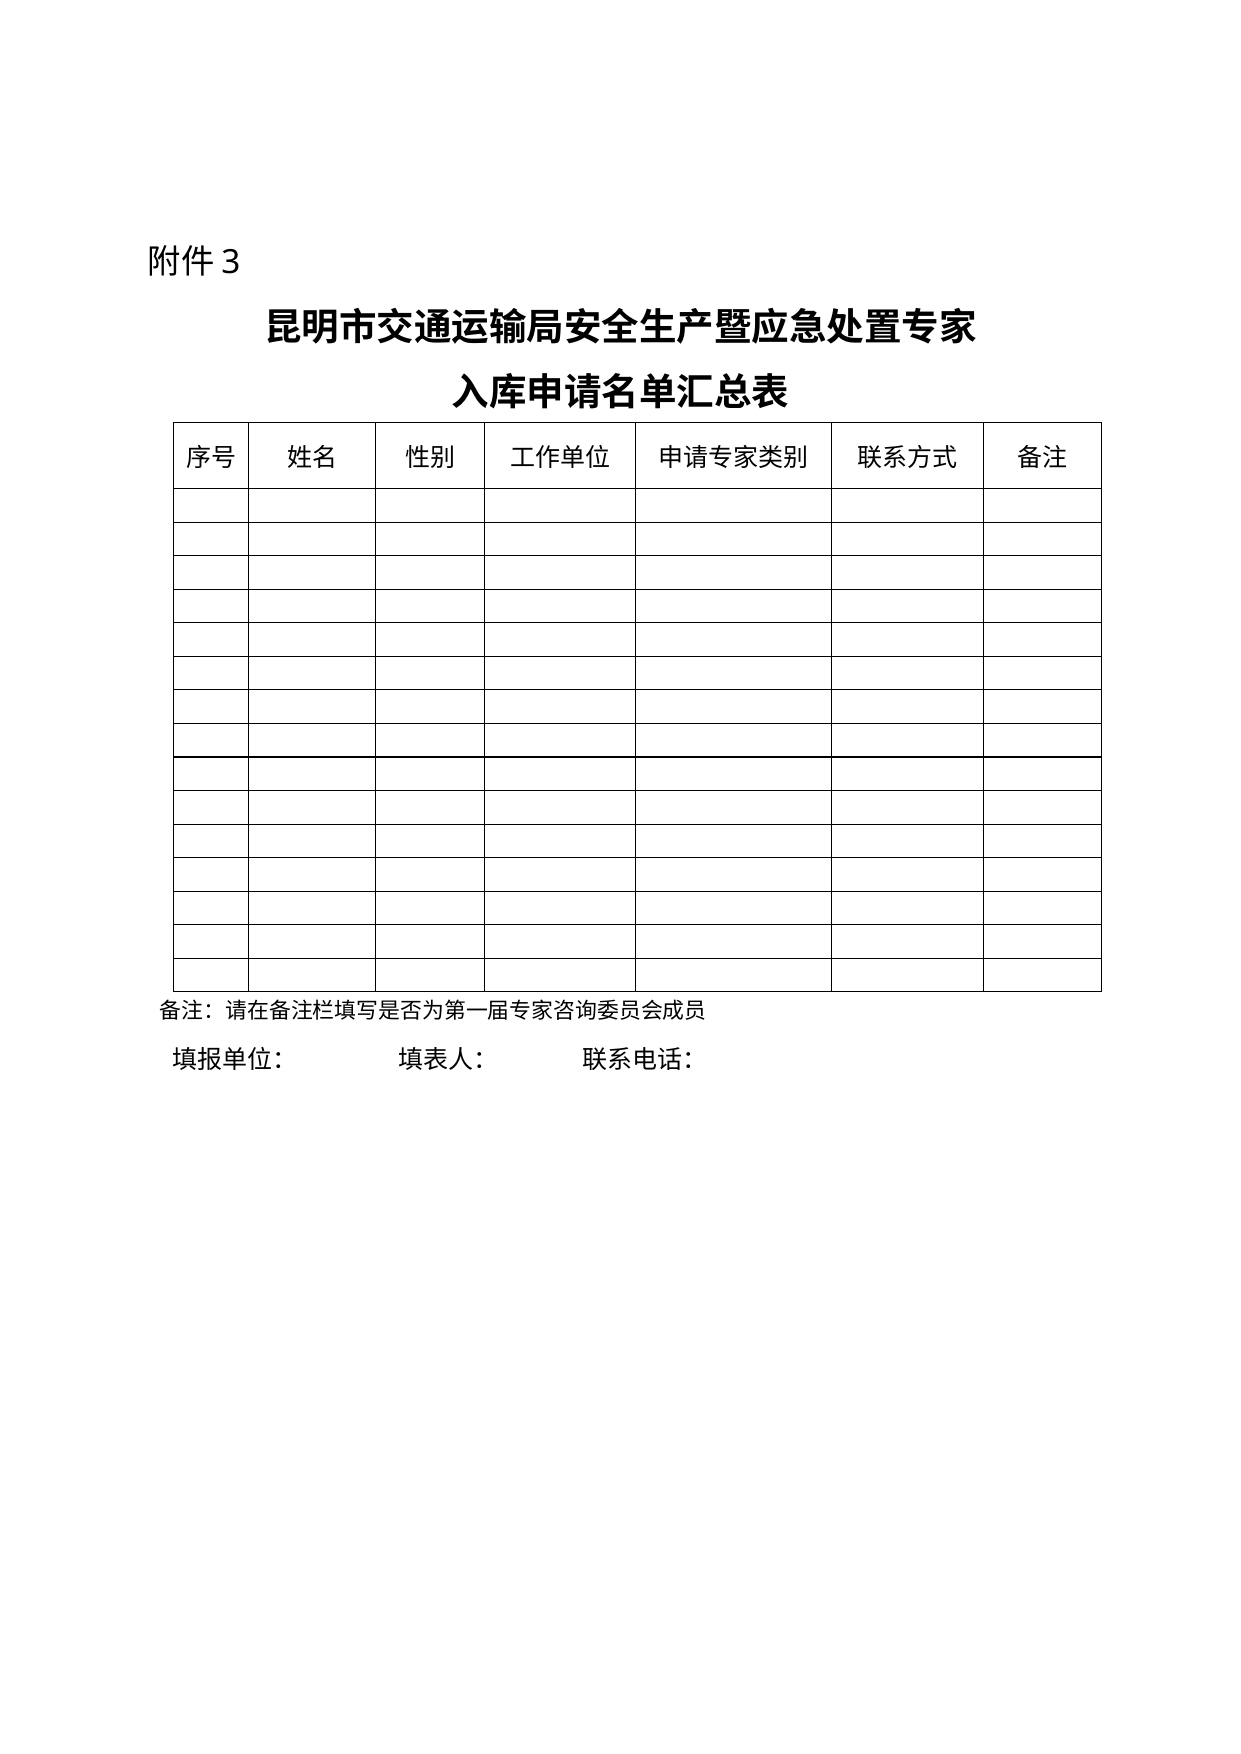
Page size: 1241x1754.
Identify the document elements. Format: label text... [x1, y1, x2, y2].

table_cell [636, 556, 831, 589]
table_cell [249, 791, 375, 823]
table_cell [832, 590, 983, 622]
table_cell [832, 690, 983, 723]
text 备注：请在备注栏填写是否为第一届专家咨询委员会成员 [148, 992, 1092, 1025]
table_cell [174, 825, 248, 857]
table_cell [376, 858, 484, 891]
table_cell [984, 690, 1101, 723]
table_cell [984, 657, 1101, 689]
table_cell [485, 758, 635, 790]
table_cell [636, 825, 831, 857]
table_cell [984, 892, 1101, 924]
table_cell [636, 690, 831, 723]
table_cell [832, 489, 983, 522]
table_cell [636, 959, 831, 991]
table_cell [636, 858, 831, 891]
table_cell [485, 791, 635, 823]
table_cell [174, 791, 248, 823]
table_header 性别 [376, 423, 484, 488]
table_cell [832, 959, 983, 991]
table_cell [249, 758, 375, 790]
table_cell [485, 623, 635, 656]
table_cell [249, 556, 375, 589]
table_cell [249, 825, 375, 857]
table_cell [174, 925, 248, 958]
table_cell [984, 489, 1101, 522]
table_cell [832, 925, 983, 958]
table_cell [376, 791, 484, 823]
table_cell [485, 690, 635, 723]
table_cell [249, 724, 375, 756]
table_cell [376, 758, 484, 790]
table_cell [174, 724, 248, 756]
text 附件3 [148, 227, 1092, 292]
table_cell [832, 791, 983, 823]
table_cell [174, 858, 248, 891]
table_cell [984, 623, 1101, 656]
table_cell [249, 623, 375, 656]
table_cell [174, 489, 248, 522]
text 昆明市交通运输局安全生产暨应急处置专家 [148, 292, 1092, 357]
table_header 序号 [174, 423, 248, 488]
table_cell [249, 590, 375, 622]
table_header 申请专家类别 [636, 423, 831, 488]
table_cell [832, 858, 983, 891]
table_cell [376, 892, 484, 924]
table_cell [174, 523, 248, 555]
table_cell [636, 758, 831, 790]
table_cell [832, 523, 983, 555]
table_cell [376, 523, 484, 555]
table_cell [832, 657, 983, 689]
table_cell [376, 556, 484, 589]
table_cell [376, 690, 484, 723]
table_cell [984, 556, 1101, 589]
table_cell [249, 858, 375, 891]
table_cell [832, 623, 983, 656]
table_cell [174, 959, 248, 991]
table_header 姓名 [249, 423, 375, 488]
table_cell [485, 892, 635, 924]
table_cell [485, 959, 635, 991]
table_cell [636, 623, 831, 656]
table_cell [249, 489, 375, 522]
text 入库申请名单汇总表 [148, 357, 1092, 422]
table_cell [984, 858, 1101, 891]
table_cell [249, 690, 375, 723]
table_cell [636, 489, 831, 522]
table_header 联系方式 [832, 423, 983, 488]
table_cell [984, 758, 1101, 790]
table_cell [485, 825, 635, 857]
table_cell [376, 724, 484, 756]
table_cell [984, 959, 1101, 991]
text 填报单位： 填表人： 联系电话： [148, 1025, 1092, 1090]
table_cell [984, 523, 1101, 555]
table_cell [636, 892, 831, 924]
table_cell [376, 590, 484, 622]
table_cell [636, 590, 831, 622]
table_cell [249, 657, 375, 689]
table_cell [174, 623, 248, 656]
table_cell [376, 489, 484, 522]
table_cell [636, 791, 831, 823]
table_cell [832, 758, 983, 790]
table_cell [249, 959, 375, 991]
table_cell [174, 590, 248, 622]
table_header 备注 [984, 423, 1101, 488]
table_cell [832, 556, 983, 589]
table_cell [485, 523, 635, 555]
table_cell [636, 724, 831, 756]
table_cell [636, 523, 831, 555]
table_cell [984, 925, 1101, 958]
table_cell [376, 623, 484, 656]
table_cell [832, 892, 983, 924]
table_cell [485, 925, 635, 958]
table_cell [174, 657, 248, 689]
table_cell [376, 959, 484, 991]
table_header 工作单位 [485, 423, 635, 488]
table_cell [984, 791, 1101, 823]
table_cell [376, 925, 484, 958]
table_cell [485, 489, 635, 522]
table_cell [174, 758, 248, 790]
table_cell [636, 657, 831, 689]
table_cell [249, 523, 375, 555]
table_cell [636, 925, 831, 958]
table_cell [485, 556, 635, 589]
table_cell [485, 657, 635, 689]
table_cell [249, 925, 375, 958]
table_cell [984, 590, 1101, 622]
table_cell [376, 657, 484, 689]
table_cell [174, 690, 248, 723]
table_cell [832, 825, 983, 857]
table_cell [984, 825, 1101, 857]
table_cell [485, 724, 635, 756]
table_cell [485, 590, 635, 622]
table_cell [249, 892, 375, 924]
table_cell [174, 892, 248, 924]
table_cell [984, 724, 1101, 756]
table_cell [174, 556, 248, 589]
table_cell [832, 724, 983, 756]
table_cell [485, 858, 635, 891]
table_cell [376, 825, 484, 857]
